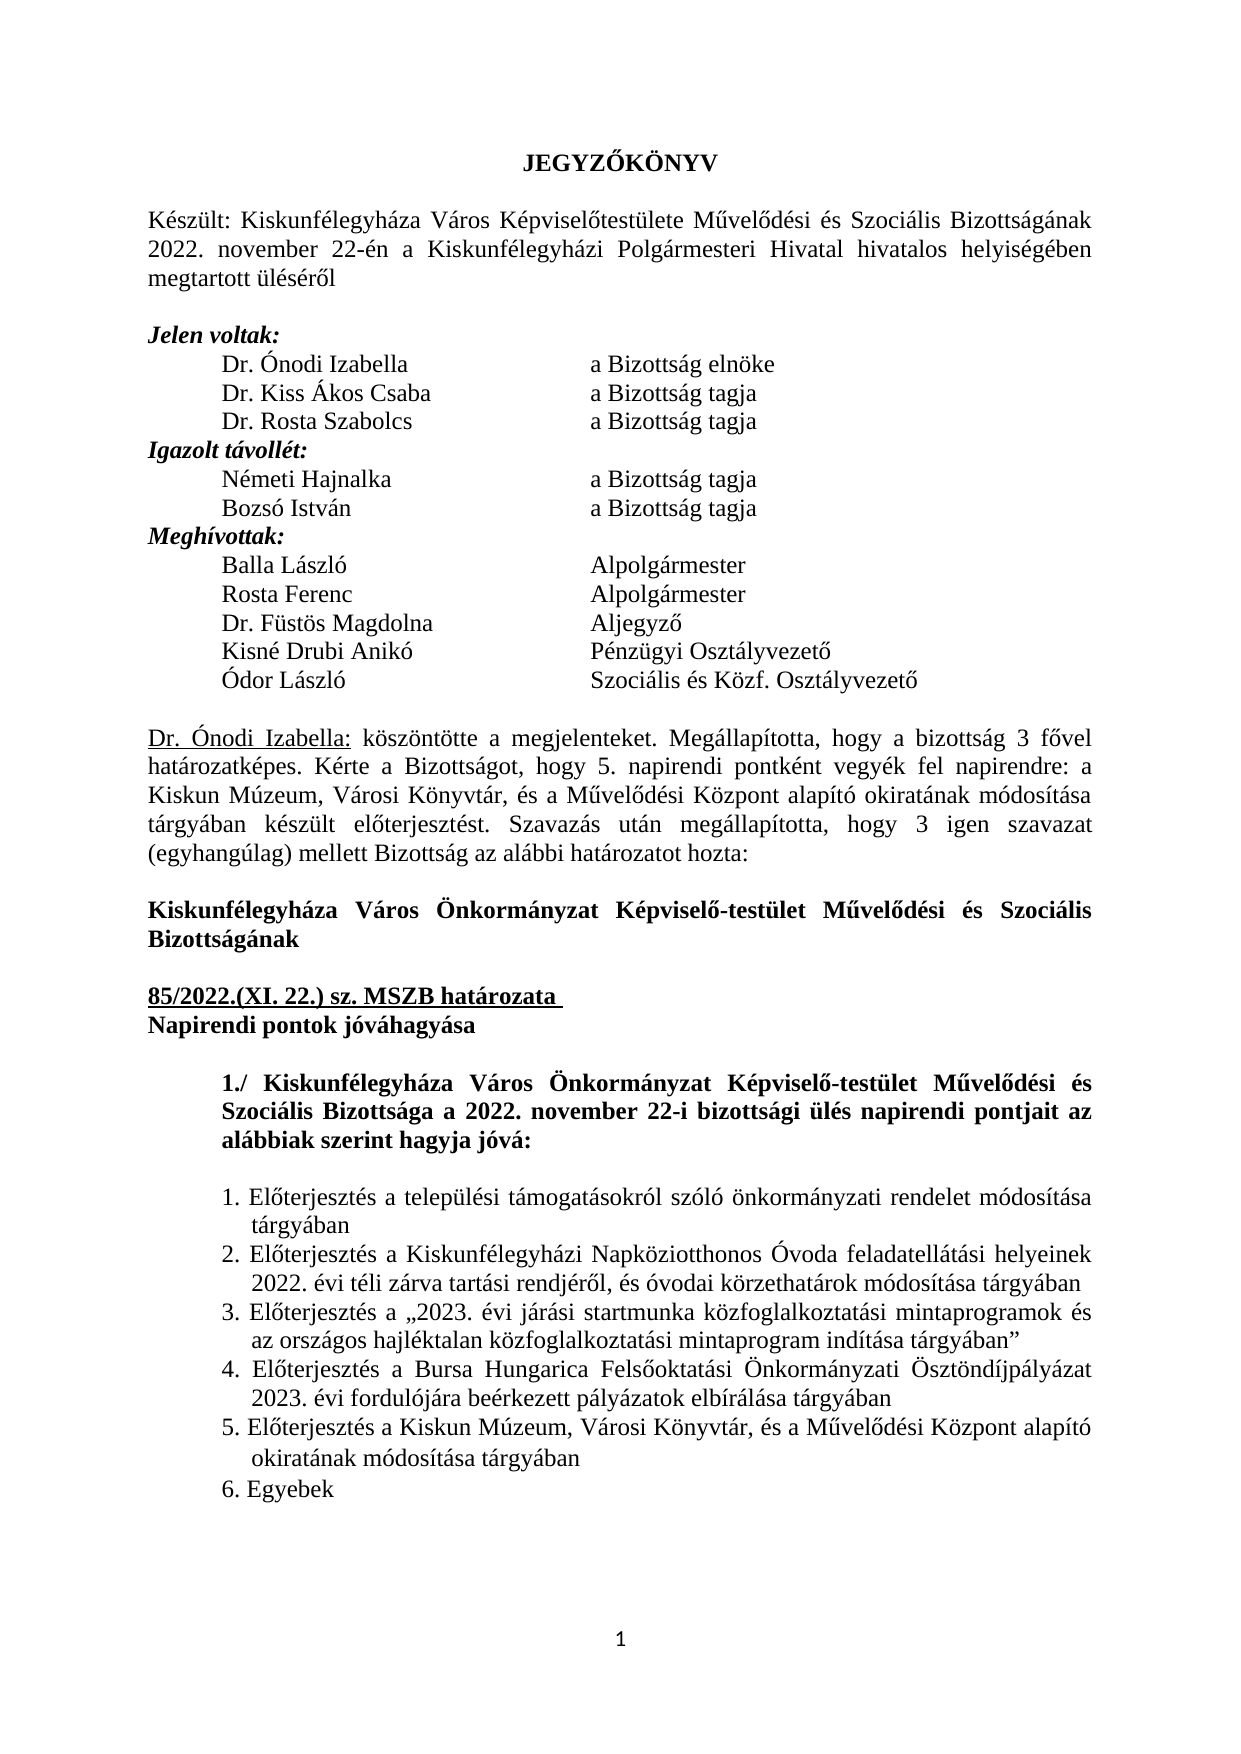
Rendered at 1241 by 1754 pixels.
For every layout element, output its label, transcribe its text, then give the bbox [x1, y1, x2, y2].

text Balla László Alpolgármester [148, 550, 1093, 579]
text 5. Előterjesztés a Kiskun Múzeum, Városi Könyvtár, és a Művelődési Központ alapító okiratának módosítása tárgyában [221, 1412, 1093, 1472]
text 3. Előterjesztés a „2023. évi járási startmunka közfoglalkoztatási mintaprogramok és az országos hajléktalan közfoglalkoztatási mintaprogram indítása tárgyában” [221, 1297, 1093, 1354]
text Ódor László Szociális és Közf. Osztályvezető [148, 665, 1093, 694]
text Kisné Drubi Anikó Pénzügyi Osztályvezető [148, 636, 1093, 665]
text Dr. Füstös Magdolna Aljegyző [148, 608, 1093, 636]
text Napirendi pontok jóváhagyása [148, 1010, 1093, 1039]
text Németi Hajnalka a Bizottság tagja [148, 464, 1093, 493]
text 4. Előterjesztés a Bursa Hungarica Felsőoktatási Önkormányzati Ösztöndíjpályázat 2023. évi fordulójára beérkezett pályázatok elbírálása tárgyában [221, 1354, 1093, 1412]
text Dr. Ónodi Izabella: köszöntötte a megjelenteket. Megállapította, hogy a bizottság 3 fővel határozatképes. Kérte a Bizottságot, hogy 5. napirendi pontként vegyék fel napirendre: a Kiskun Múzeum, Városi Könyvtár, és a Művelődési Központ alapító okiratának módosítása tárgyában készült előterjesztést. Szavazás után megállapította, hogy 3 igen szavazat (egyhangúlag) mellett Bizottság az alábbi határozatot hozta: [148, 723, 1093, 866]
text Kiskunfélegyháza Város Önkormányzat Képviselő-testület Művelődési és Szociális Bizottságának [148, 895, 1093, 953]
text Rosta Ferenc Alpolgármester [148, 579, 1093, 608]
text Jelen voltak: [148, 320, 1093, 349]
text Igazolt távollét: [148, 435, 1093, 464]
text Készült: Kiskunfélegyháza Város Képviselőtestülete Művelődési és Szociális Bizottságának 2022. november 22-én a Kiskunfélegyházi Polgármesteri Hivatal hivatalos helyiségében megtartott üléséről [148, 205, 1093, 291]
text Dr. Ónodi Izabella a Bizottság elnöke [148, 349, 1093, 378]
text JEGYZŐKÖNYV [148, 148, 1093, 176]
text Dr. Kiss Ákos Csaba a Bizottság tagja [148, 378, 1093, 406]
text 1. Előterjesztés a települési támogatásokról szóló önkormányzati rendelet módosítása tárgyában [221, 1182, 1093, 1239]
text 1./ Kiskunfélegyháza Város Önkormányzat Képviselő-testület Művelődési és Szociális Bizottsága a 2022. november 22-i bizottsági ülés napirendi pontjait az alábbiak szerint hagyja jóvá: [221, 1068, 1093, 1154]
text Meghívottak: [148, 521, 1093, 550]
text Bozsó István a Bizottság tagja [148, 493, 1093, 521]
text 6. Egyebek [221, 1474, 1093, 1503]
text Dr. Rosta Szabolcs a Bizottság tagja [148, 406, 1093, 435]
text 85/2022.(XI. 22.) sz. MSZB határozata [148, 981, 1093, 1010]
text 2. Előterjesztés a Kiskunfélegyházi Napköziotthonos Óvoda feladatellátási helyeinek 2022. évi téli zárva tartási rendjéről, és óvodai körzethatárok módosítása tárgyában [221, 1239, 1093, 1297]
